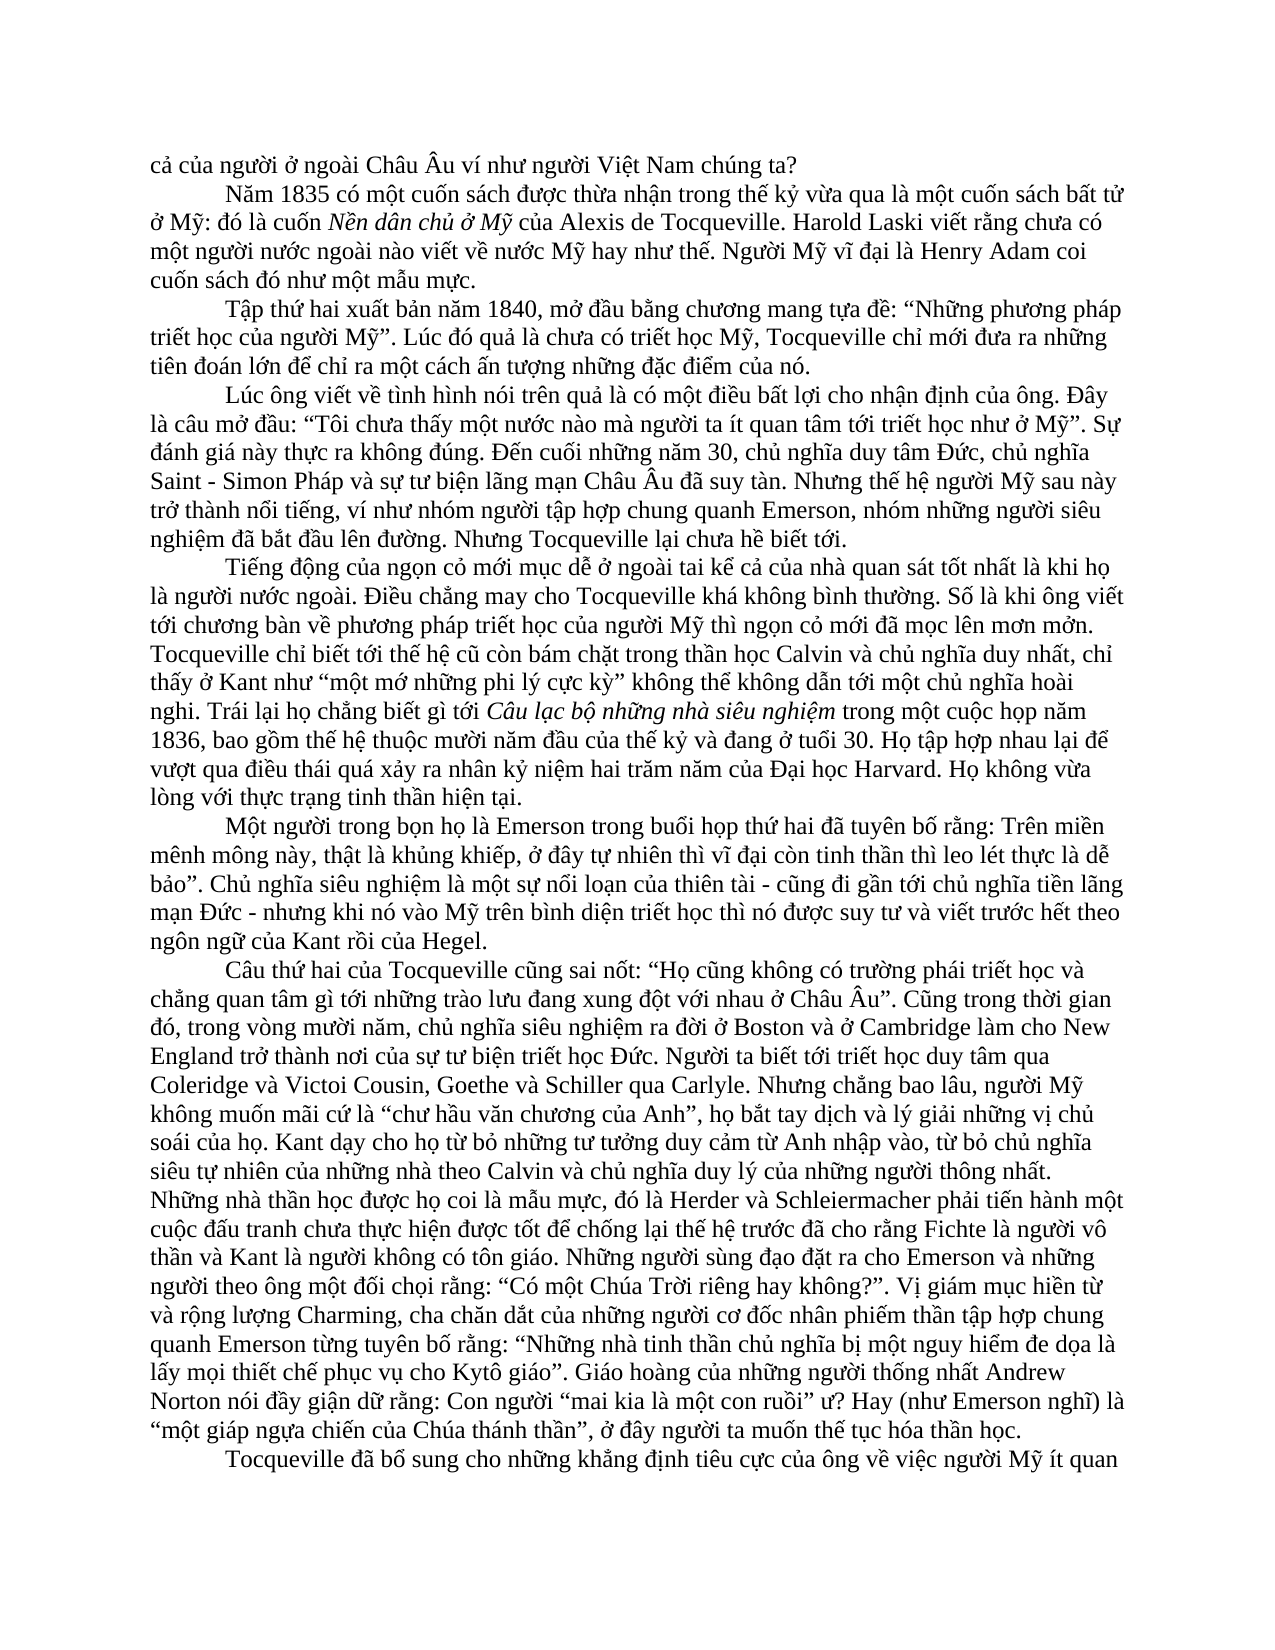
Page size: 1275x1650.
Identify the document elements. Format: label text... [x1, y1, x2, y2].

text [150, 150, 1125, 179]
text Tiếng động của ngọn cỏ mới mục dễ ở ngoài tai kể cả của nhà quan sát tốt nhất là khi họ là người nước ngoài. Điều chẳng may cho Tocqueville khá không bình thường. Số là khi ông viết tới chương bàn về phương pháp triết học của người Mỹ thì ngọn cỏ mới đã mọc lên mơn mởn. Tocqueville chỉ biết tới thế hệ cũ còn bám chặt trong thần học Calvin và chủ nghĩa duy nhất, chỉ thấy ở Kant như “một mớ những phi lý cực kỳ” không thể không dẫn tới một chủ nghĩa hoài nghi. Trái lại họ chẳng biết gì tới Câu lạc bộ những nhà siêu nghiệm trong một cuộc họp năm 1836, bao gồm thế hệ thuộc mười năm đầu của thế kỷ và đang ở tuổi 30. Họ tập hợp nhau lại để vượt qua điều thái quá xảy ra nhân kỷ niệm hai trăm năm của Đại học Harvard. Họ không vừa lòng với thực trạng tinh thần hiện tại. [150, 552, 1125, 811]
text Câu thứ hai của Tocqueville cũng sai nốt: “Họ cũng không có trường phái triết học và chẳng quan tâm gì tới những trào lưu đang xung đột với nhau ở Châu Âu”. Cũng trong thời gian đó, trong vòng mười năm, chủ nghĩa siêu nghiệm ra đời ở Boston và ở Cambridge làm cho New England trở thành nơi của sự tư biện triết học Đức. Người ta biết tới triết học duy tâm qua Coleridge và Victoi Cousin, Goethe và Schiller qua Carlyle. Nhưng chẳng bao lâu, người Mỹ không muốn mãi cứ là “chư hầu văn chương của Anh”, họ bắt tay dịch và lý giải những vị chủ soái của họ. Kant dạy cho họ từ bỏ những tư tưởng duy cảm từ Anh nhập vào, từ bỏ chủ nghĩa siêu tự nhiên của những nhà theo Calvin và chủ nghĩa duy lý của những người thông nhất. Những nhà thần học được họ coi là mẫu mực, đó là Herder và Schleiermacher phải tiến hành một cuộc đấu tranh chưa thực hiện được tốt để chống lại thế hệ trước đã cho rằng Fichte là người vô thần và Kant là người không có tôn giáo. Những người sùng đạo đặt ra cho Emerson và những người theo ông một đối chọi rằng: “Có một Chúa Trời riêng hay không?”. Vị giám mục hiền từ và rộng lượng Charming, cha chăn dắt của những người cơ đốc nhân phiếm thần tập hợp chung quanh Emerson từng tuyên bố rằng: “Những nhà tinh thần chủ nghĩa bị một nguy hiểm đe dọa là lấy mọi thiết chế phục vụ cho Kytô giáo”. Giáo hoàng của những người thống nhất Andrew Norton nói đầy giận dữ rằng: Con người “mai kia là một con ruồi” ư? Hay (như Emerson nghĩ) là “một giáp ngựa chiến của Chúa thánh thần”, ở đây người ta muốn thế tục hóa thần học. [150, 955, 1125, 1444]
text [150, 1444, 1125, 1472]
text Tập thứ hai xuất bản năm 1840, mở đầu bằng chương mang tựa đề: “Những phương pháp triết học của người Mỹ”. Lúc đó quả là chưa có triết học Mỹ, Tocqueville chỉ mới đưa ra những tiên đoán lớn để chỉ ra một cách ấn tượng những đặc điểm của nó. [150, 294, 1125, 380]
text Một người trong bọn họ là Emerson trong buổi họp thứ hai đã tuyên bố rằng: Trên miền mênh mông này, thật là khủng khiếp, ở đây tự nhiên thì vĩ đại còn tinh thần thì leo lét thực là dễ bảo”. Chủ nghĩa siêu nghiệm là một sự nổi loạn của thiên tài - cũng đi gần tới chủ nghĩa tiền lãng mạn Đức - nhưng khi nó vào Mỹ trên bình diện triết học thì nó được suy tư và viết trước hết theo ngôn ngữ của Kant rồi của Hegel. [150, 811, 1125, 955]
text Năm 1835 có một cuốn sách được thừa nhận trong thế kỷ vừa qua là một cuốn sách bất tử ở Mỹ: đó là cuốn Nền dân chủ ở Mỹ của Alexis de Tocqueville. Harold Laski viết rằng chưa có một người nước ngoài nào viết về nước Mỹ hay như thế. Người Mỹ vĩ đại là Henry Adam coi cuốn sách đó như một mẫu mực. [150, 179, 1125, 294]
text Lúc ông viết về tình hình nói trên quả là có một điều bất lợi cho nhận định của ông. Đây là câu mở đầu: “Tôi chưa thấy một nước nào mà người ta ít quan tâm tới triết học như ở Mỹ”. Sự đánh giá này thực ra không đúng. Đến cuối những năm 30, chủ nghĩa duy tâm Đức, chủ nghĩa Saint - Simon Pháp và sự tư biện lãng mạn Châu Âu đã suy tàn. Nhưng thế hệ người Mỹ sau này trở thành nổi tiếng, ví như nhóm người tập hợp chung quanh Emerson, nhóm những người siêu nghiệm đã bắt đầu lên đường. Nhưng Tocqueville lại chưa hề biết tới. [150, 380, 1125, 552]
